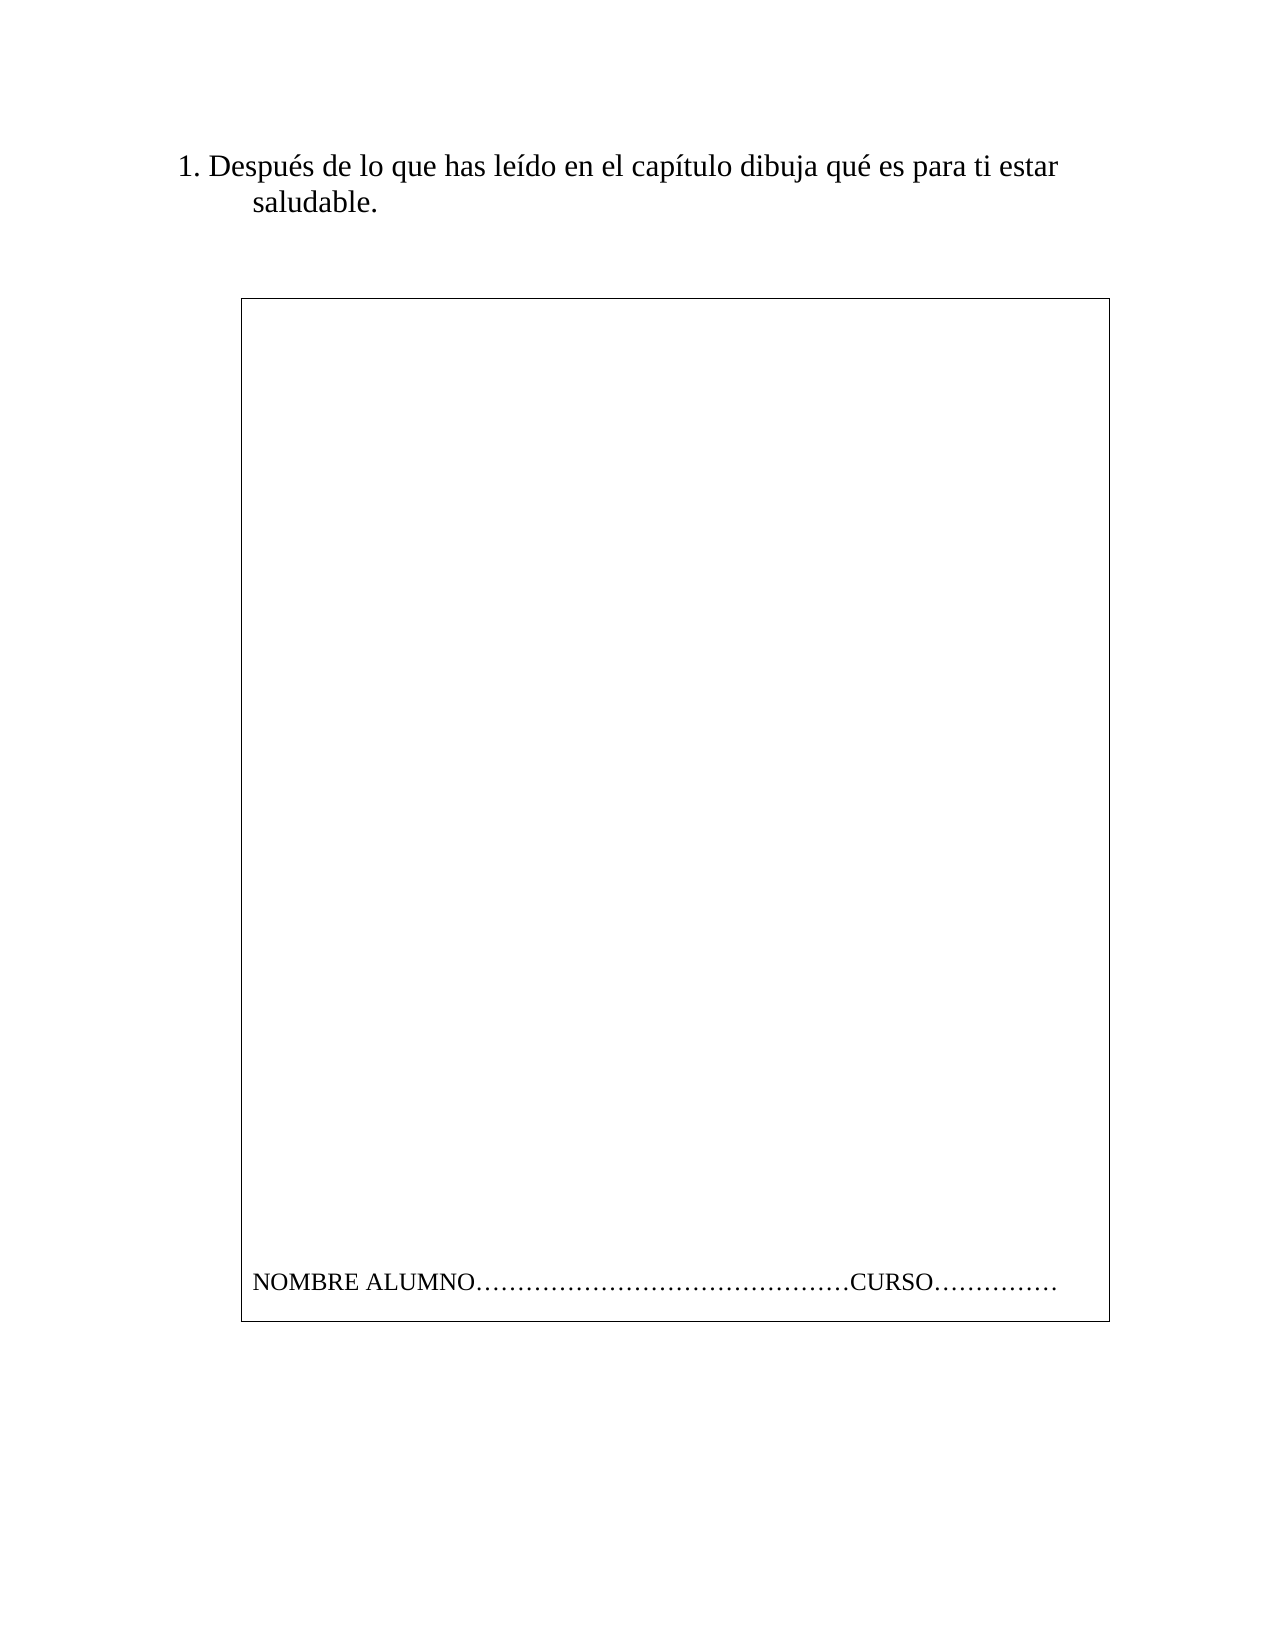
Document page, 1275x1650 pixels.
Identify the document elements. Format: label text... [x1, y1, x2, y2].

table_header NOMBRE ALUMNO………………………………………CURSO…………… [242, 299, 1109, 1321]
list 1. Después de lo que has leído en el capítulo dibuja qué es para ti estar saludable. [177, 148, 1098, 219]
